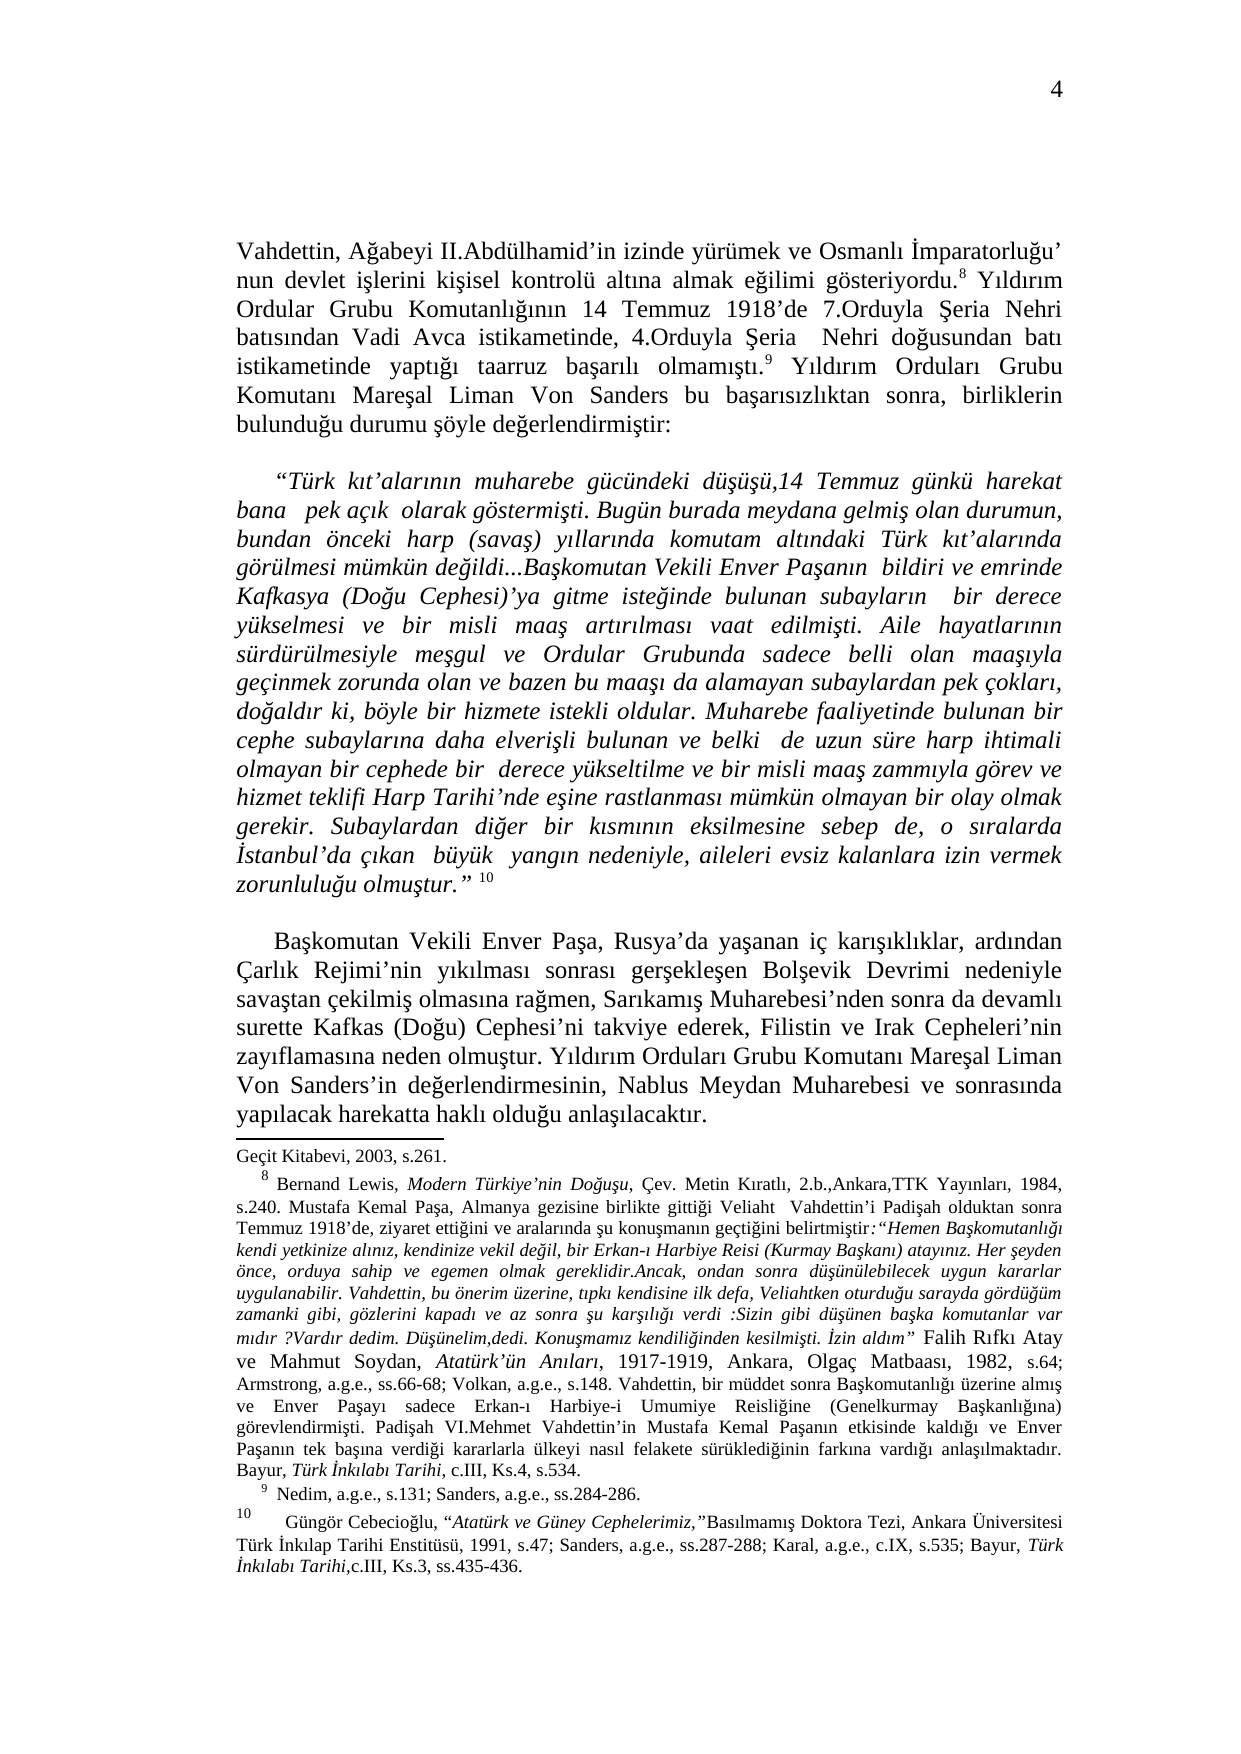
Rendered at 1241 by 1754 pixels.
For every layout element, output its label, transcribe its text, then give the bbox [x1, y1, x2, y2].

text Mareşal Liman Von Sanders’in, Yıldırım Ordular Grubu Komutanlığından istifası, Alman İmparatoru tarafından kabul edilmemiş ve kendisine:“İmparator ve Kral Hazretleri, komutanlıktan istifanızı kabul buyurmadılar ve başka bir emir verilinceye kadar makamınızda kalmanızı istiyorlar” cevabı verilmişti. Osmanlı Padişah’ı Sultan V.Mehmet Reşat, 4 Temmuz 1918’de ölmüş ve Abdülmecit’in oğlu 57 yaşındaki Veliaht VI.Mehmet Vahdettin tahta çıkmıştır. Yeni Padişah Vahdettin, Ağabeyi II.Abdülhamid’in izinde yürümek ve Osmanlı İmparatorluğu’ nun devlet işlerini kişisel kontrolü altına almak eğilimi gösteriyordu. Yıldırım Ordular Grubu Komutanlığının 14 Temmuz 1918’de 7.Orduyla Şeria Nehri batısından Vadi Avca istikametinde, 4.Orduyla Şeria Nehri doğusundan batı istikametinde yaptığı taarruz başarılı olmamıştı. Yıldırım Orduları Grubu Komutanı Mareşal Liman Von Sanders bu başarısızlıktan sonra, birliklerin bulunduğu durumu şöyle değerlendirmiştir: [236, 236, 1063, 437]
text “Türk kıt’alarının muharebe gücündeki düşüşü,14 Temmuz günkü harekat bana pek açık olarak göstermişti. Bugün burada meydana gelmiş olan durumun, bundan önceki harp (savaş) yıllarında komutam altındaki Türk kıt’alarında görülmesi mümkün değildi...Başkomutan Vekili Enver Paşanın bildiri ve emrinde Kafkasya (Doğu Cephesi)’ya gitme isteğinde bulunan subayların bir derece yükselmesi ve bir misli maaş artırılması vaat edilmişti. Aile hayatlarının sürdürülmesiyle meşgul ve Ordular Grubunda sadece belli olan maaşıyla geçinmek zorunda olan ve bazen bu maaşı da alamayan subaylardan pek çokları, doğaldır ki, böyle bir hizmete istekli oldular. Muharebe faaliyetinde bulunan bir cephe subaylarına daha elverişli bulunan ve belki de uzun süre harp ihtimali olmayan bir cephede bir derece yükseltilme ve bir misli maaş zammıyla görev ve hizmet teklifi Harp Tarihi’nde eşine rastlanması mümkün olmayan bir olay olmak gerekir. Subaylardan diğer bir kısmının eksilmesine sebep de, o sıralarda İstanbul’da çıkan büyük yangın nedeniyle, aileleri evsiz kalanlara izin vermek zorunluluğu olmuştur.” [236, 466, 1063, 897]
text Başkomutan Vekili Enver Paşa, Rusya’da yaşanan iç karışıklıklar, ardından Çarlık Rejimi’nin yıkılması sonrası gerşekleşen Bolşevik Devrimi nedeniyle savaştan çekilmiş olmasına rağmen, Sarıkamış Muharebesi’nden sonra da devamlı surette Kafkas (Doğu) Cephesi’ni takviye ederek, Filistin ve Irak Cepheleri’nin zayıflamasına neden olmuştur. Yıldırım Orduları Grubu Komutanı Mareşal Liman Von Sanders’in değerlendirmesinin, Nablus Meydan Muharebesi ve sonrasında yapılacak harekatta haklı olduğu anlaşılacaktır. [236, 926, 1063, 1127]
